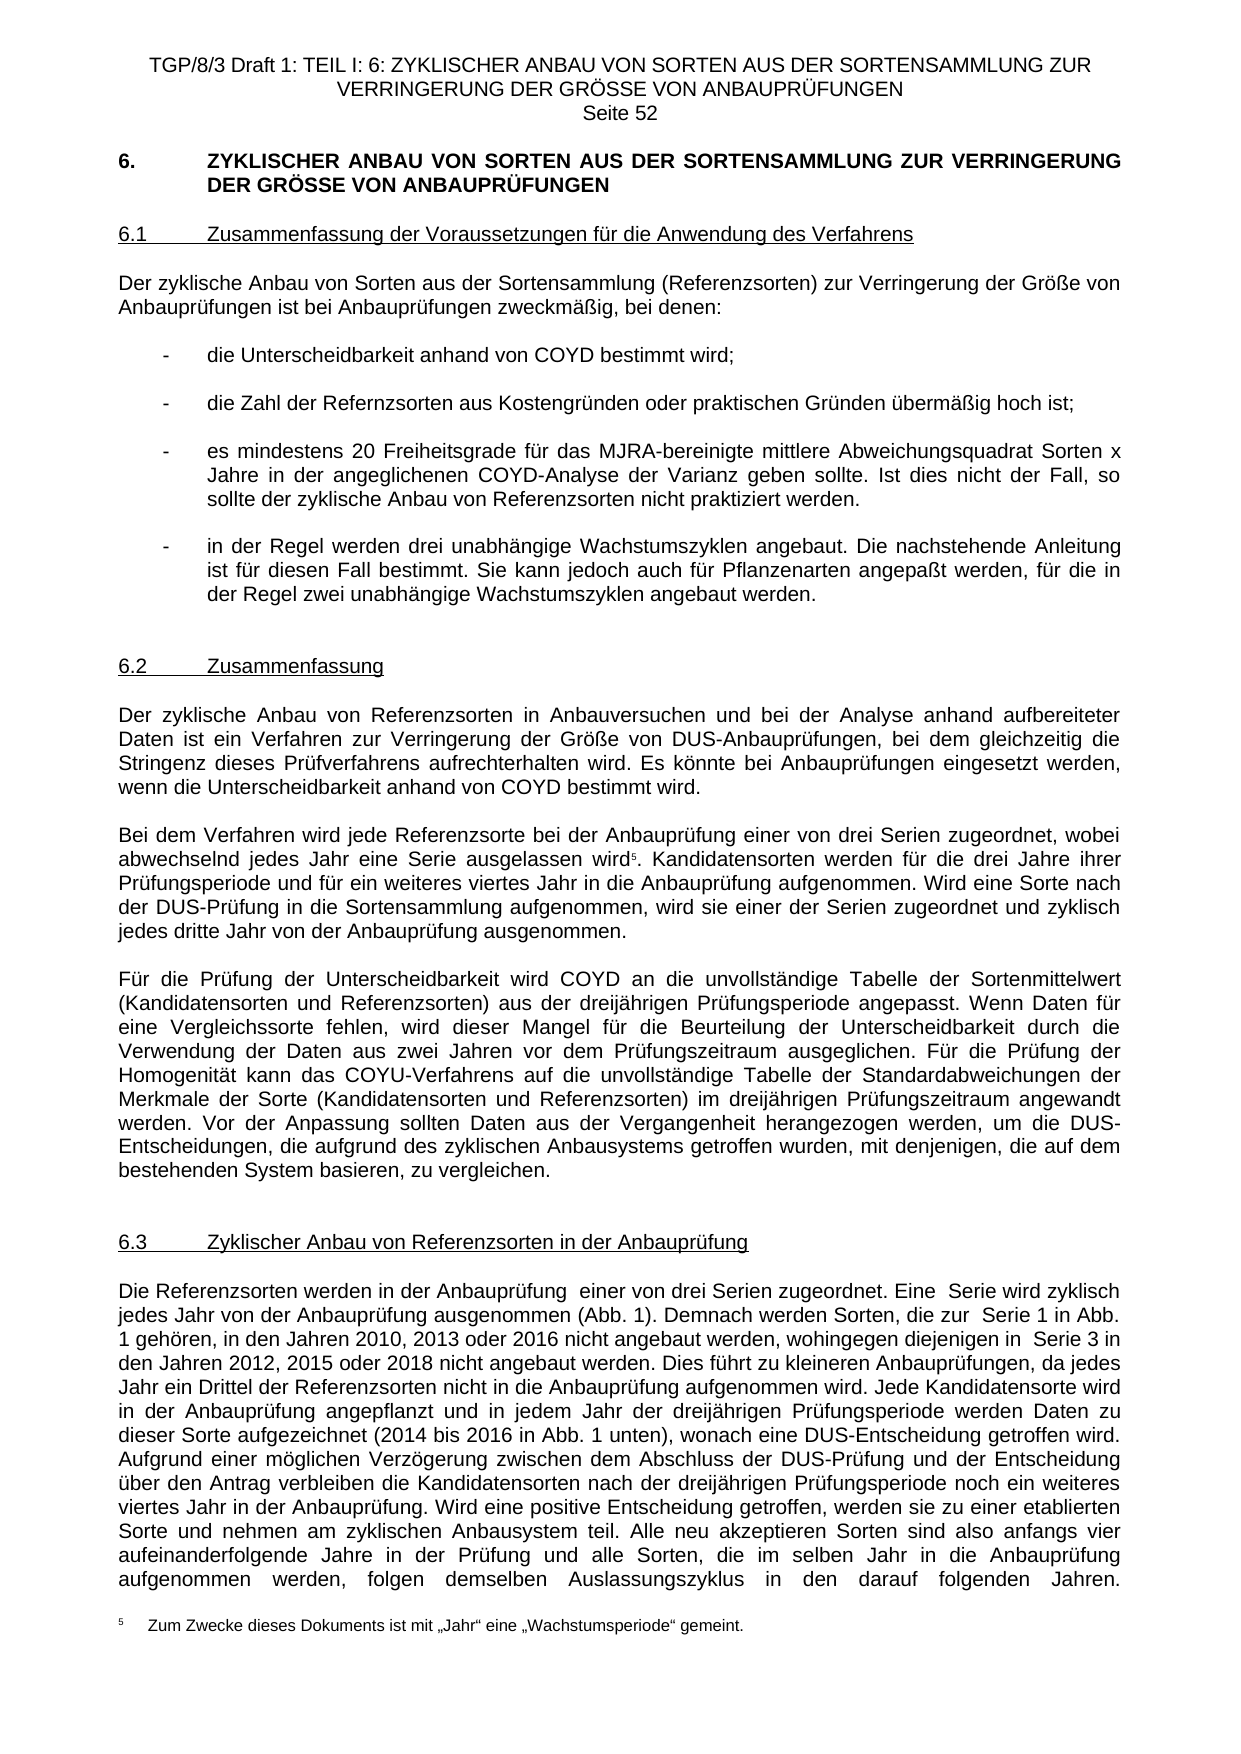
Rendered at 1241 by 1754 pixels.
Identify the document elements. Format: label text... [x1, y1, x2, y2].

list in der Regel werden drei unabhängige Wachstumszyklen angebaut. Die nachstehende Anleitung ist für diesen Fall bestimmt. Sie kann jedoch auch für Pflanzenarten angepaßt werden, für die in der Regel zwei unabhängige Wachstumszyklen angebaut werden. [162, 534, 1122, 606]
list die Unterscheidbarkeit anhand von COYD bestimmt wird; [162, 343, 1122, 367]
subtitle 6.2 Zusammenfassung [118, 654, 1122, 678]
list es mindestens 20 Freiheitsgrade für das MJRA-bereinigte mittlere Abweichungsquadrat Sorten x Jahre in der angeglichenen COYD-Analyse der Varianz geben sollte. Ist dies nicht der Fall, so sollte der zyklische Anbau von Referenzsorten nicht praktiziert werden. [162, 438, 1122, 510]
text Der zyklische Anbau von Referenzsorten in Anbauversuchen und bei der Analyse anhand aufbereiteter Daten ist ein Verfahren zur Verringerung der Größe von DUS-Anbauprüfungen, bei dem gleichzeitig die Stringenz dieses Prüfverfahrens aufrechterhalten wird. Es könnte bei Anbauprüfungen eingesetzt werden, wenn die Unterscheidbarkeit anhand von COYD bestimmt wird. [118, 703, 1122, 799]
subtitle 6. ZYKLISCHER ANBAU VON SORTEN AUS DER SORTENSAMMLUNG ZUR VERRINGERUNG DER GRÖSSE VON ANBAUPRÜFUNGEN [118, 149, 1122, 197]
subtitle 6.3 Zyklischer Anbau von Referenzsorten in der Anbauprüfung [118, 1230, 1122, 1254]
list die Zahl der Refernzsorten aus Kostengründen oder praktischen Gründen übermäßig hoch ist; [162, 391, 1122, 414]
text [118, 1279, 1122, 1591]
subtitle 6.1 Zusammenfassung der Voraussetzungen für die Anwendung des Verfahrens [118, 222, 1122, 246]
text Der zyklische Anbau von Sorten aus der Sortensammlung (Referenzsorten) zur Verringerung der Größe von Anbauprüfungen ist bei Anbauprüfungen zweckmäßig, bei denen: [118, 271, 1122, 319]
text Bei dem Verfahren wird jede Referenzsorte bei der Anbauprüfung einer von drei Serien zugeordnet, wobei abwechselnd jedes Jahr eine Serie ausgelassen wird. Kandidatensorten werden für die drei Jahre ihrer Prüfungsperiode und für ein weiteres viertes Jahr in die Anbauprüfung aufgenommen. Wird eine Sorte nach der DUS-Prüfung in die Sortensammlung aufgenommen, wird sie einer der Serien zugeordnet und zyklisch jedes dritte Jahr von der Anbauprüfung ausgenommen. [118, 823, 1122, 943]
text Für die Prüfung der Unterscheidbarkeit wird COYD an die unvollständige Tabelle der Sortenmittelwert (Kandidatensorten und Referenzsorten) aus der dreijährigen Prüfungsperiode angepasst. Wenn Daten für eine Vergleichssorte fehlen, wird dieser Mangel für die Beurteilung der Unterscheidbarkeit durch die Verwendung der Daten aus zwei Jahren vor dem Prüfungszeitraum ausgeglichen. Für die Prüfung der Homogenität kann das COYU-Verfahrens auf die unvollständige Tabelle der Standardabweichungen der Merkmale der Sorte (Kandidatensorten und Referenzsorten) im dreijährigen Prüfungszeitraum angewandt werden. Vor der Anpassung sollten Daten aus der Vergangenheit herangezogen werden, um die DUS-Entscheidungen, die aufgrund des zyklischen Anbausystems getroffen wurden, mit denjenigen, die auf dem bestehenden System basieren, zu vergleichen. [118, 967, 1122, 1182]
